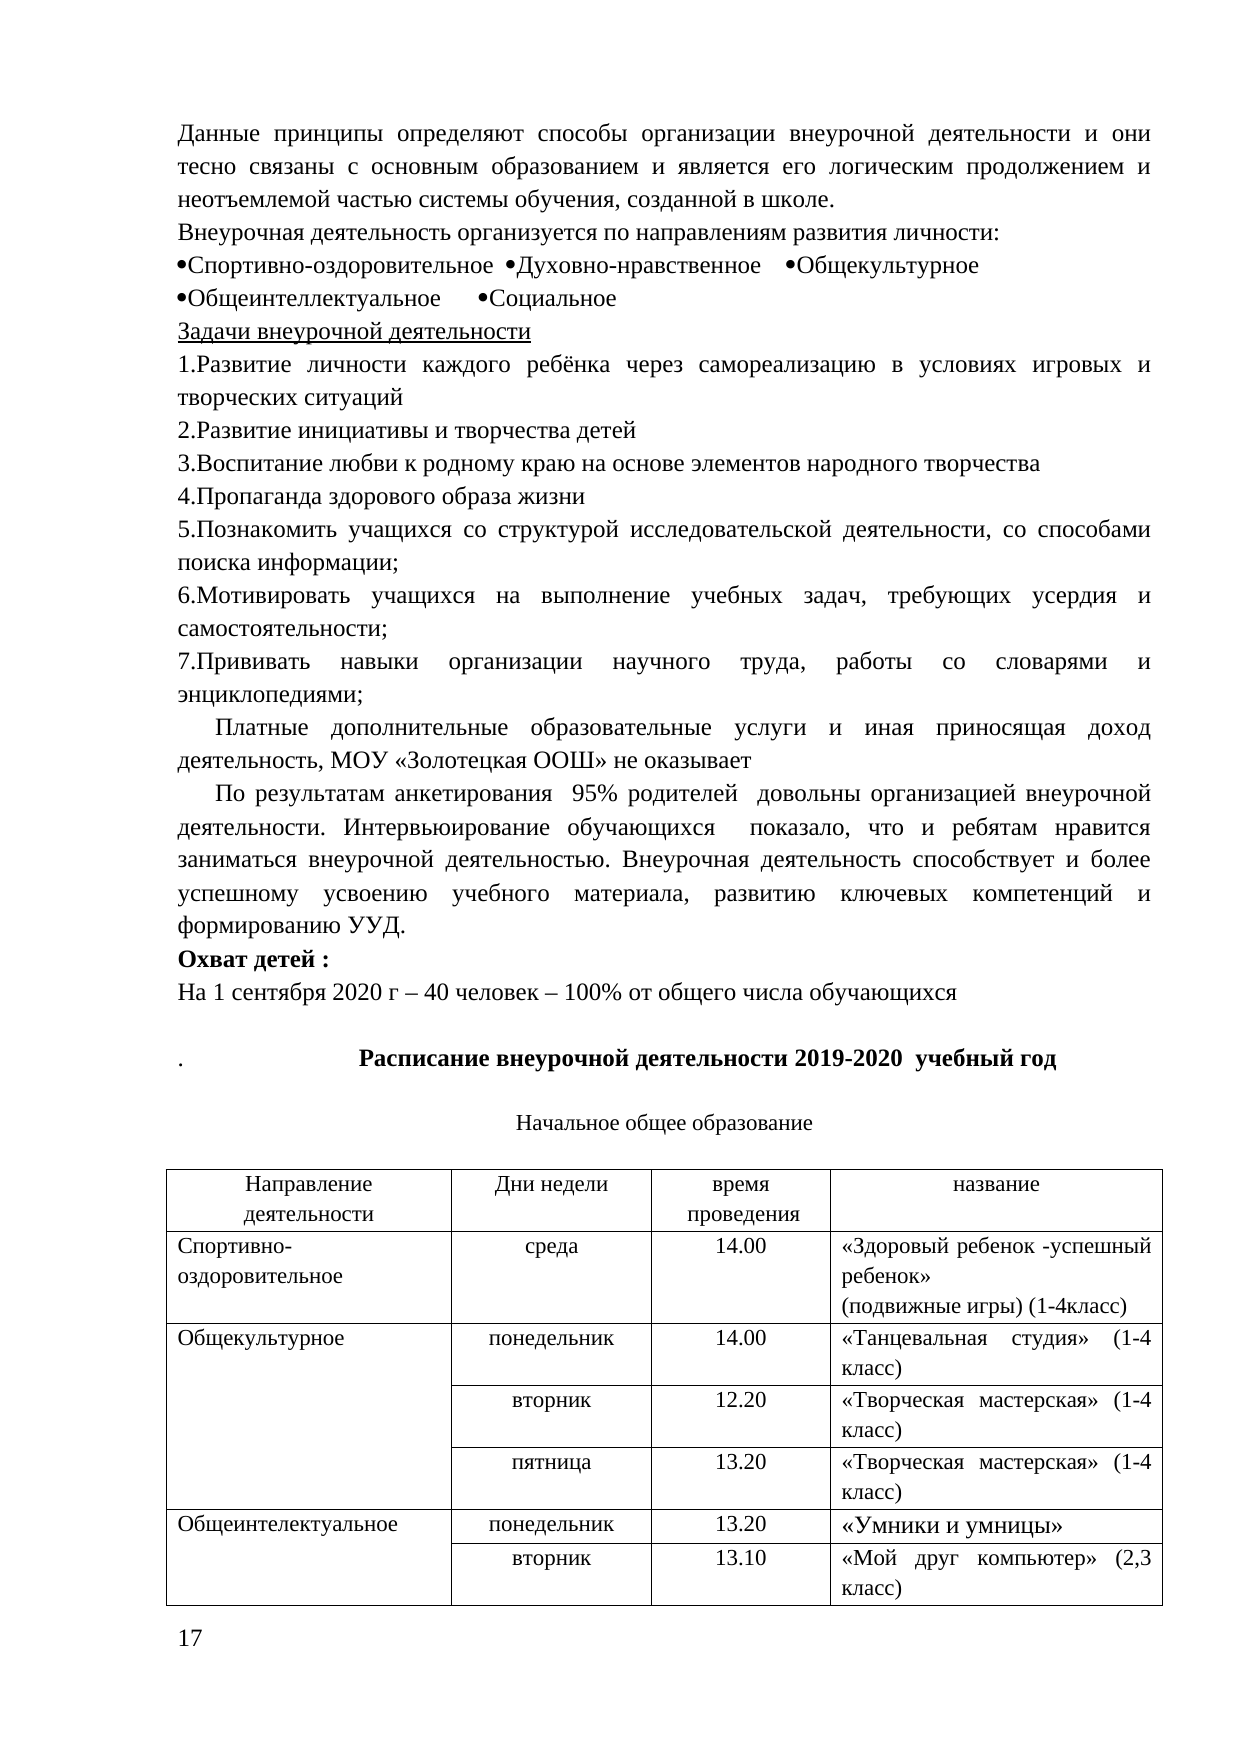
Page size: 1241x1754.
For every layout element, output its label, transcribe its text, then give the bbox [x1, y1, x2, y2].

table_cell 13.10 [652, 1544, 830, 1605]
table_cell вторник [452, 1386, 651, 1447]
table_cell Спортивно-оздоровительное [167, 1232, 451, 1323]
table_cell Общекультурное [167, 1324, 451, 1509]
table_cell вторник [452, 1544, 651, 1605]
table_cell 14.00 [652, 1324, 830, 1385]
table_cell «Мой друг компьютер» (2,3 класс) [831, 1544, 1162, 1605]
table_header Направление деятельности [167, 1170, 451, 1231]
text Платные дополнительные образовательные услуги и иная приносящая доход деятельность, МОУ «Золотецкая ООШ» не оказывает [177, 712, 1152, 774]
table_cell «Творческая мастерская» (1-4 класс) [831, 1448, 1162, 1509]
table_cell «Танцевальная студия» (1-4 класс) [831, 1324, 1162, 1385]
table_cell 13.20 [652, 1510, 830, 1543]
text 5.Познакомить учащихся со структурой исследовательской деятельности, со способами поиска информации; [177, 514, 1152, 576]
table_cell «Творческая мастерская» (1-4 класс) [831, 1386, 1162, 1447]
table_header Дни недели [452, 1170, 651, 1231]
table_cell понедельник [452, 1510, 651, 1543]
table_cell «Здоровый ребенок -успешный ребенок» (подвижные игры) (1-4класс) [831, 1232, 1162, 1323]
table_cell пятница [452, 1448, 651, 1509]
text 3.Воспитание любви к родному краю на основе элементов народного творчества [177, 448, 1152, 477]
table_cell среда [452, 1232, 651, 1323]
text 2.Развитие инициативы и творчества детей [177, 415, 1152, 444]
text . Расписание внеурочной деятельности 2019-2020 учебный год [177, 1043, 1152, 1071]
text На 1 сентября 2020 г – 40 человек – 100% от общего числа обучающихся [177, 977, 1141, 1005]
table_cell Общеинтелектуальное [167, 1510, 451, 1605]
text Начальное общее образование [177, 1109, 1152, 1135]
text По результатам анкетирования 95% родителей довольны организацией внеурочной деятельности. Интервьюирование обучающихся показало, что и ребятам нравится заниматься внеурочной деятельностью. Внеурочная деятельность способствует и более успешному усвоению учебного материала, развитию ключевых компетенций и формированию УУД. [177, 778, 1152, 939]
text Данные принципы определяют способы организации внеурочной деятельности и они тесно связаны с основным образованием и является его логическим продолжением и неотъемлемой частью системы обучения, созданной в школе. [177, 118, 1152, 213]
text 1.Развитие личности каждого ребёнка через самореализацию в условиях игровых и творческих ситуаций [177, 349, 1152, 411]
text Охват детей : [177, 944, 1152, 972]
text 6.Мотивировать учащихся на выполнение учебных задач, требующих усердия и самостоятельности; [177, 580, 1152, 642]
text 7.Прививать навыки организации научного труда, работы со словарями и энциклопедиями; [177, 646, 1152, 708]
table_cell 12.20 [652, 1386, 830, 1447]
table_header название [831, 1170, 1162, 1231]
text Спортивно-оздоровительное Духовно-нравственное Общекультурное [177, 250, 1152, 279]
text 4.Пропаганда здорового образа жизни [177, 481, 1152, 510]
text Задачи внеурочной деятельности [177, 316, 1152, 345]
table_header время проведения [652, 1170, 830, 1231]
text Внеурочная деятельность организуется по направлениям развития личности: [177, 217, 1152, 246]
table_cell понедельник [452, 1324, 651, 1385]
table_cell 14.00 [652, 1232, 830, 1323]
text Общеинтеллектуальное Социальное [177, 283, 1152, 312]
table_cell 13.20 [652, 1448, 830, 1509]
table_cell «Умники и умницы» [831, 1510, 1162, 1543]
